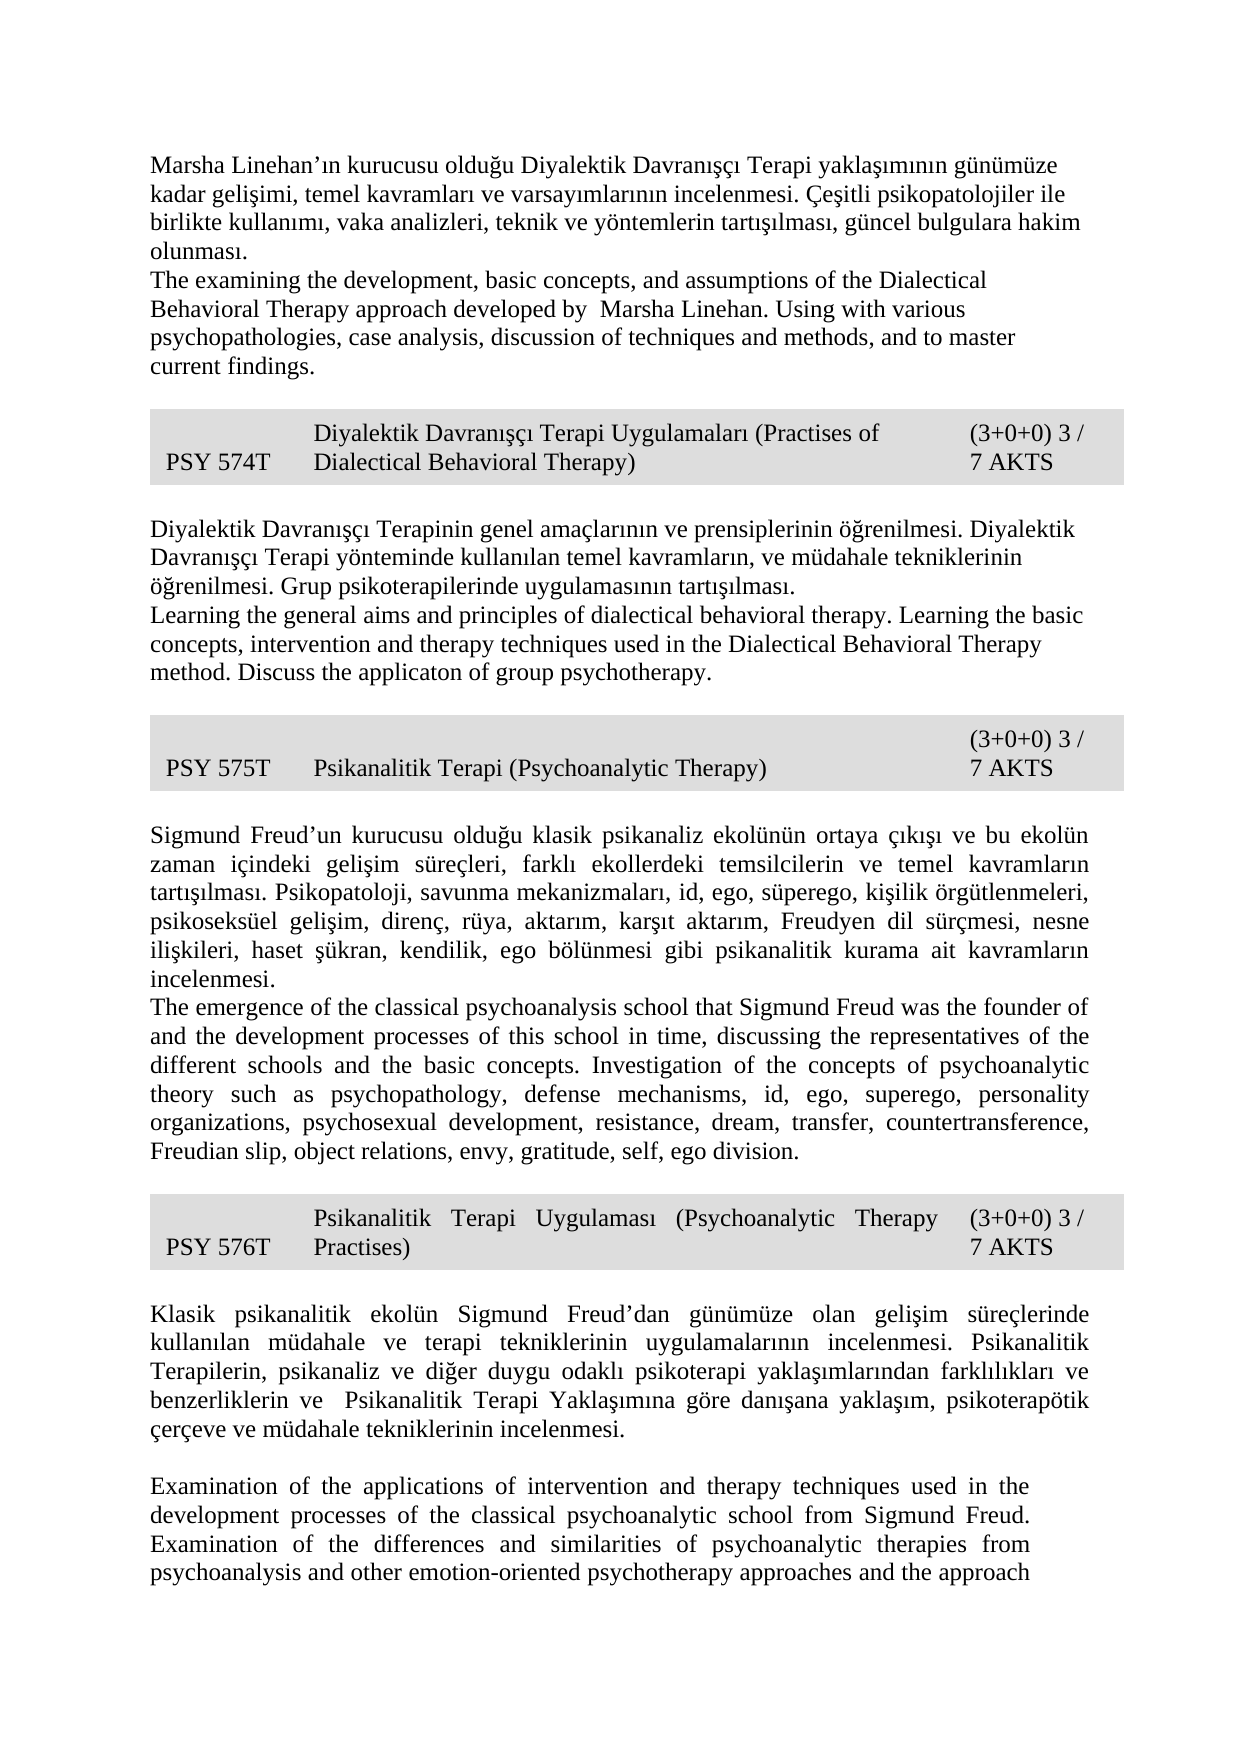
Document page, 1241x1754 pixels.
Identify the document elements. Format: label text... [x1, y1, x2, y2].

table_header (3+0+0) 3 / 7 AKTS [954, 715, 1124, 791]
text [150, 1471, 1031, 1586]
text Klasik psikanalitik ekolün Sigmund Freud’dan günümüze olan gelişim süreçlerinde kullanılan müdahale ve terapi tekniklerinin uygulamalarının incelenmesi. Psikanalitik Terapilerin, psikanaliz ve diğer duygu odaklı psikoterapi yaklaşımlarından farklılıkları ve benzerliklerin ve Psikanalitik Terapi Yaklaşımına göre danışana yaklaşım, psikoterapötik çerçeve ve müdahale tekniklerinin incelenmesi. [150, 1299, 1090, 1442]
text The emergence of the classical psychoanalysis school that Sigmund Freud was the founder of and the development processes of this school in time, discussing the representatives of the different schools and the basic concepts. Investigation of the concepts of psychoanalytic theory such as psychopathology, defense mechanisms, id, ego, superego, personality organizations, psychosexual development, resistance, dream, transfer, countertransference, Freudian slip, object relations, envy, gratitude, self, ego division. [150, 992, 1090, 1165]
table_header PSY 575T [150, 715, 298, 791]
text Marsha Linehan’ın kurucusu olduğu Diyalektik Davranışçı Terapi yaklaşımının günümüze kadar gelişimi, temel kavramları ve varsayımlarının incelenmesi. Çeşitli psikopatolojiler ile birlikte kullanımı, vaka analizleri, teknik ve yöntemlerin tartışılması, güncel bulgulara hakim olunması. [150, 150, 1090, 265]
text Sigmund Freud’un kurucusu olduğu klasik psikanaliz ekolünün ortaya çıkışı ve bu ekolün zaman içindeki gelişim süreçleri, farklı ekollerdeki temsilcilerin ve temel kavramların tartışılması. Psikopatoloji, savunma mekanizmaları, id, ego, süperego, kişilik örgütlenmeleri, psikoseksüel gelişim, direnç, rüya, aktarım, karşıt aktarım, Freudyen dil sürçmesi, nesne ilişkileri, haset şükran, kendilik, ego bölünmesi gibi psikanalitik kurama ait kavramların incelenmesi. [150, 820, 1090, 992]
text Diyalektik Davranışçı Terapinin genel amaçlarının ve prensiplerinin öğrenilmesi. Diyalektik Davranışçı Terapi yönteminde kullanılan temel kavramların, ve müdahale tekniklerinin öğrenilmesi. Grup psikoterapilerinde uygulamasının tartışılması. [150, 514, 1090, 600]
text The examining the development, basic concepts, and assumptions of the Dialectical Behavioral Therapy approach developed by Marsha Linehan. Using with various psychopathologies, case analysis, discussion of techniques and methods, and to master current findings. [150, 265, 1090, 380]
table_header PSY 574T [150, 409, 298, 485]
table_header (3+0+0) 3 / 7 AKTS [954, 1194, 1124, 1270]
table_header Psikanalitik Terapi (Psychoanalytic Therapy) [298, 715, 954, 791]
table_header Diyalektik Davranışçı Terapi Uygulamaları (Practises of Dialectical Behavioral Therapy) [298, 409, 954, 485]
table_header Psikanalitik Terapi Uygulaması (Psychoanalytic Therapy Practises) [298, 1194, 954, 1270]
table_header PSY 576T [150, 1194, 298, 1270]
text Learning the general aims and principles of dialectical behavioral therapy. Learning the basic concepts, intervention and therapy techniques used in the Dialectical Behavioral Therapy method. Discuss the applicaton of group psychotherapy. [150, 600, 1090, 686]
table_header (3+0+0) 3 / 7 AKTS [954, 409, 1124, 485]
